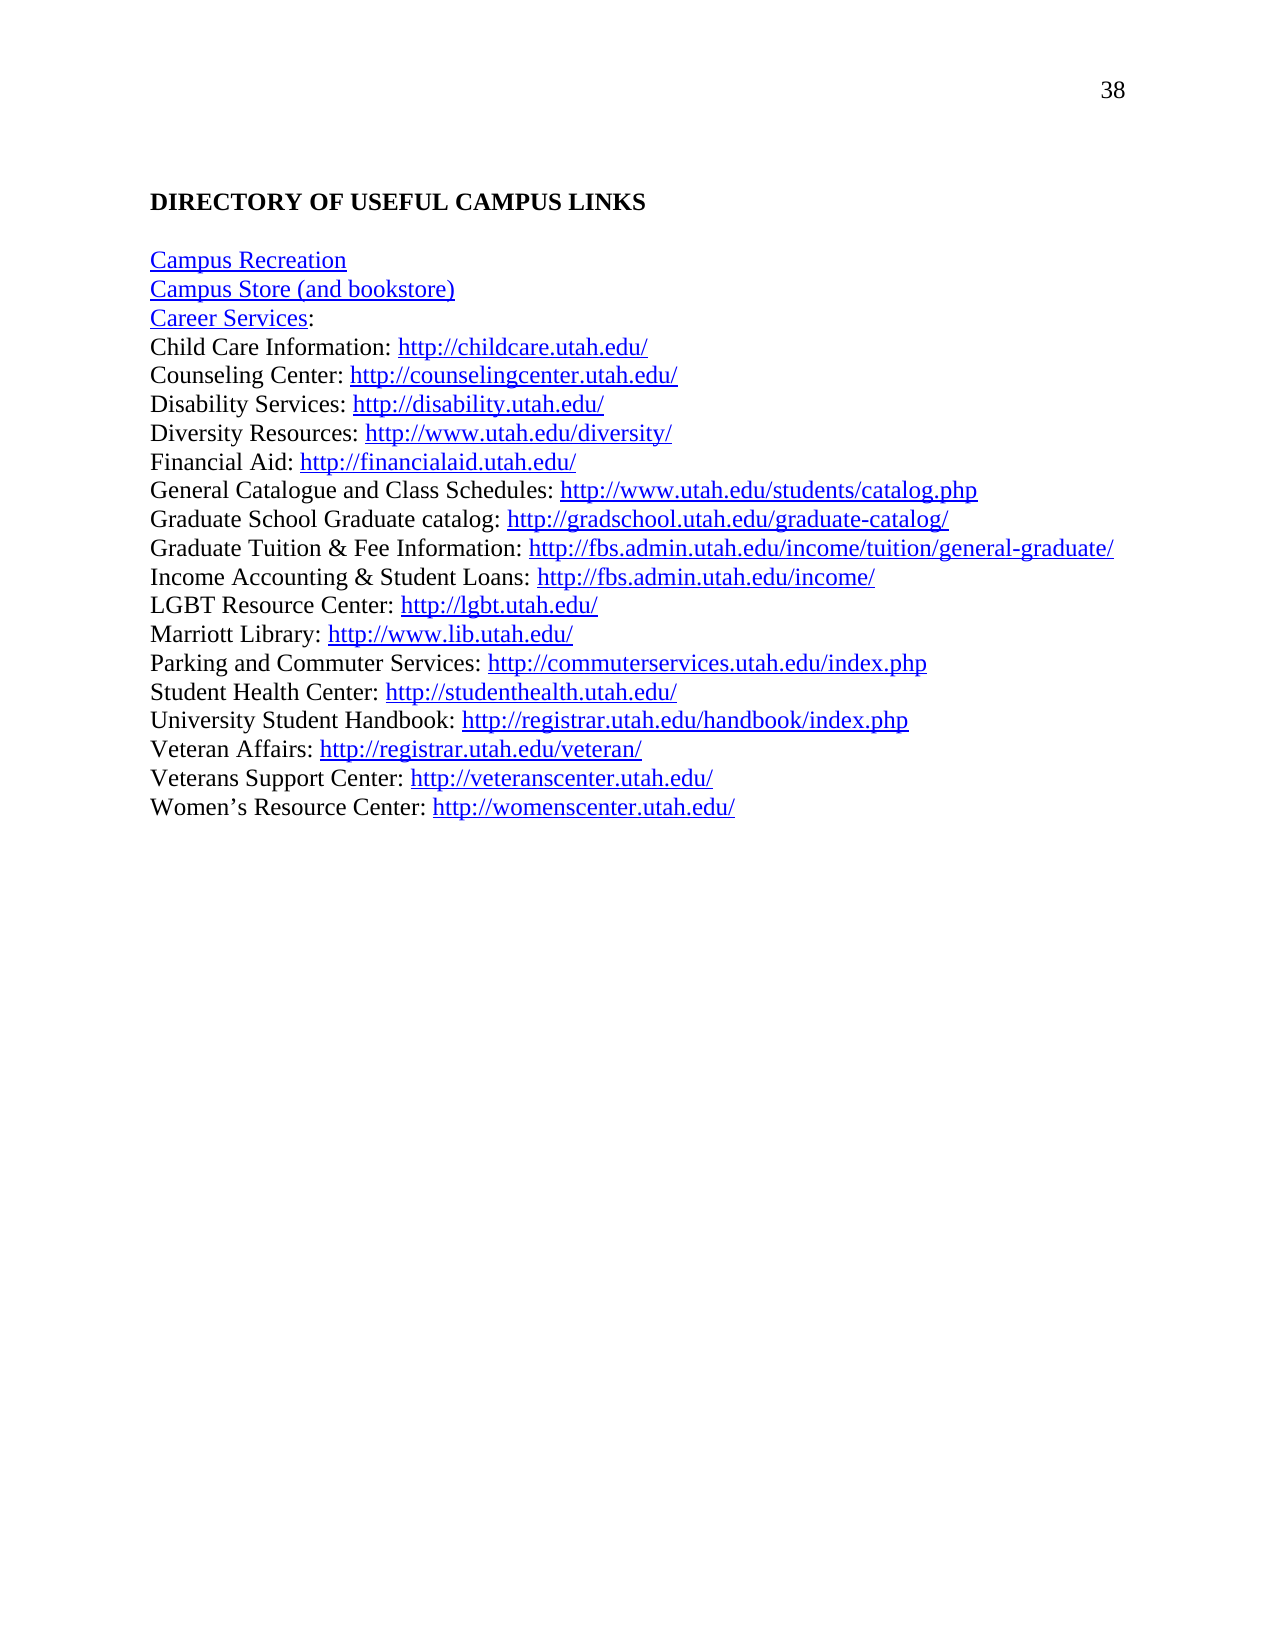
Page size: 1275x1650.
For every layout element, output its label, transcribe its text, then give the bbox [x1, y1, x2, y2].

text LGBT Resource Center: http://lgbt.utah.edu/ Marriott Library: http://www.lib.utah.edu/ [150, 590, 600, 648]
text Campus Recreation [150, 245, 1129, 274]
text Graduate Tuition & Fee Information: http://fbs.admin.utah.edu/income/tuition/general-graduate/ Income Accounting & Student Loans: http://fbs.admin.utah.edu/income/ [150, 533, 1114, 590]
text Child Care Information: http://childcare.utah.edu/ Counseling Center: http://counselingcenter.utah.edu/ Disability Services: http://disability.utah.edu/ Diversity Resources: http://www.utah.edu/diversity/ Financial Aid: http://financialaid.utah.edu/ [150, 332, 679, 475]
text Career Services: [150, 303, 971, 332]
text Veterans Support Center: http://veteranscenter.utah.edu/ Women’s Resource Center: http://womenscenter.utah.edu/ [150, 763, 736, 820]
text General Catalogue and Class Schedules: http://www.utah.edu/students/catalog.php Graduate School Graduate catalog: http://gradschool.utah.edu/graduate-catalog/ [150, 475, 980, 533]
text Parking and Commuter Services: http://commuterservices.utah.edu/index.php Student Health Center: http://studenthealth.utah.edu/ [150, 648, 928, 705]
text University Student Handbook: http://registrar.utah.edu/handbook/index.php Veteran Affairs: http://registrar.utah.edu/veteran/ [150, 705, 908, 763]
subtitle DIRECTORY OF USEFUL CAMPUS LINKS [150, 187, 1129, 216]
text Campus Store (and bookstore) [150, 274, 971, 303]
